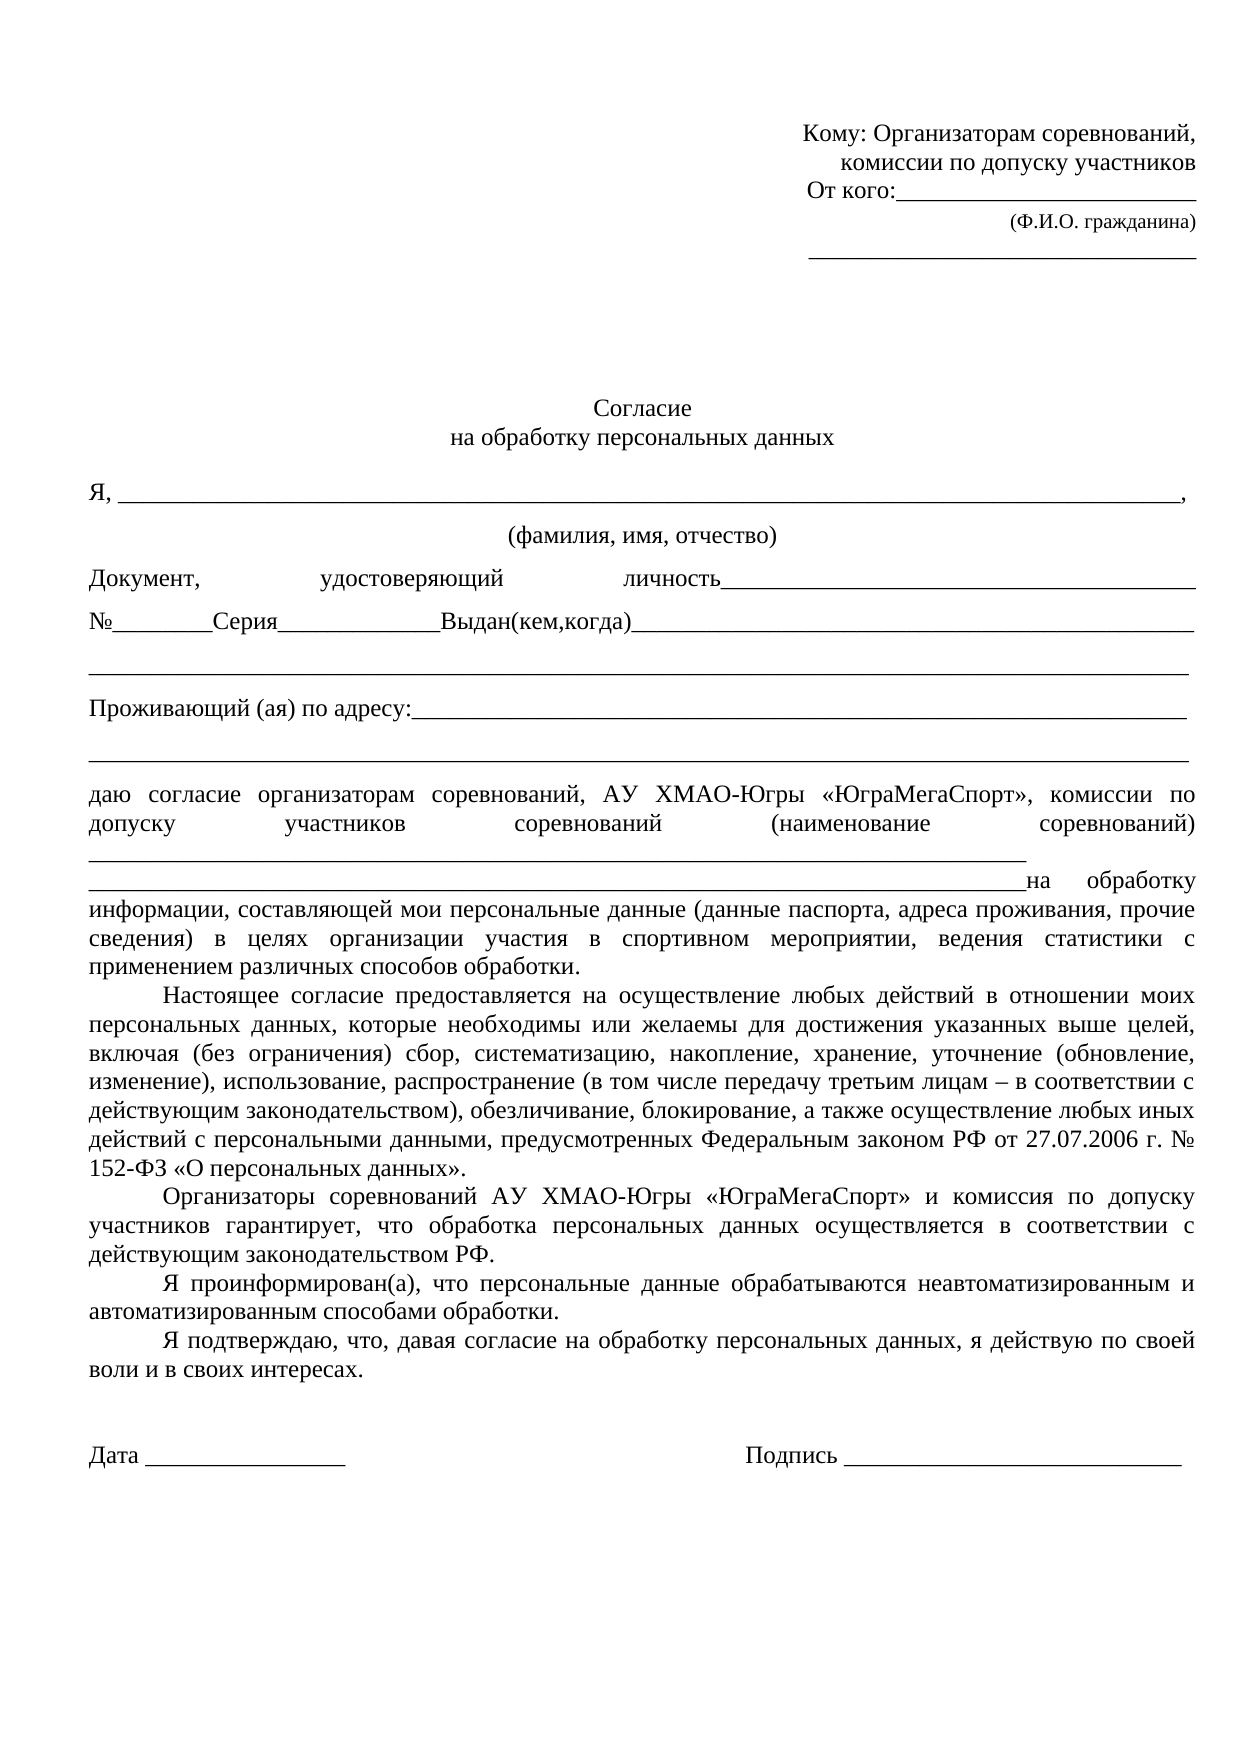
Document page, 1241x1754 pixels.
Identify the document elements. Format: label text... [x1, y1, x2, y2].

text (Ф.И.О. гражданина) [89, 209, 1196, 233]
text Документ, удостоверяющий личность______________________________________ №________Серия_____________Выдан(кем,когда)_____________________________________________________________________________________________________________________________________ [89, 563, 1196, 678]
text комиссии по допуску участников [89, 147, 1196, 176]
text (фамилия, имя, отчество) [89, 520, 1196, 549]
text Я, _____________________________________________________________________________________, [89, 477, 1196, 506]
text Я подтверждаю, что, давая согласие на обработку персональных данных, я действую по своей воли и в своих интересах. [89, 1325, 1196, 1383]
text _______________________________ [89, 233, 1196, 261]
text ________________________________________________________________________________________ [89, 736, 1196, 764]
text Организаторы соревнований АУ ХМАО-Югры «ЮграМегаСпорт» и комиссия по допуску участников гарантирует, что обработка персональных данных осуществляется в соответствии с действующим законодательством РФ. [89, 1181, 1196, 1268]
text даю согласие организаторам соревнований, АУ ХМАО-Югры «ЮграМегаСпорт», комиссии по допуску участников соревнований (наименование соревнований) ___________________________________________________________________________ ___________________________________________________________________________на обработку информации, составляющей мои персональные данные (данные паспорта, адреса проживания, прочие сведения) в целях организации участия в спортивном мероприятии, ведения статистики с применением различных способов обработки. [89, 779, 1196, 980]
text Согласие [89, 393, 1196, 422]
text От кого:________________________ [591, 176, 1196, 204]
text Я проинформирован(а), что персональные данные обрабатываются неавтоматизированным и автоматизированным способами обработки. [89, 1268, 1196, 1325]
text Проживающий (ая) по адресу:______________________________________________________________ [89, 693, 1196, 721]
text Настоящее согласие предоставляется на осуществление любых действий в отношении моих персональных данных, которые необходимы или желаемы для достижения указанных выше целей, включая (без ограничения) сбор, систематизацию, накопление, хранение, уточнение (обновление, изменение), использование, распространение (в том числе передачу третьим лицам – в соответствии с действующим законодательством), обезличивание, блокирование, а также осуществление любых иных действий с персональными данными, предусмотренных Федеральным законом РФ от 27.07.2006 г. № 152-ФЗ «О персональных данных». [89, 980, 1196, 1181]
text Дата ________________ Подпись ___________________________ [89, 1440, 1196, 1469]
text на обработку персональных данных [89, 422, 1196, 451]
text Кому: Организаторам соревнований, [89, 118, 1196, 147]
